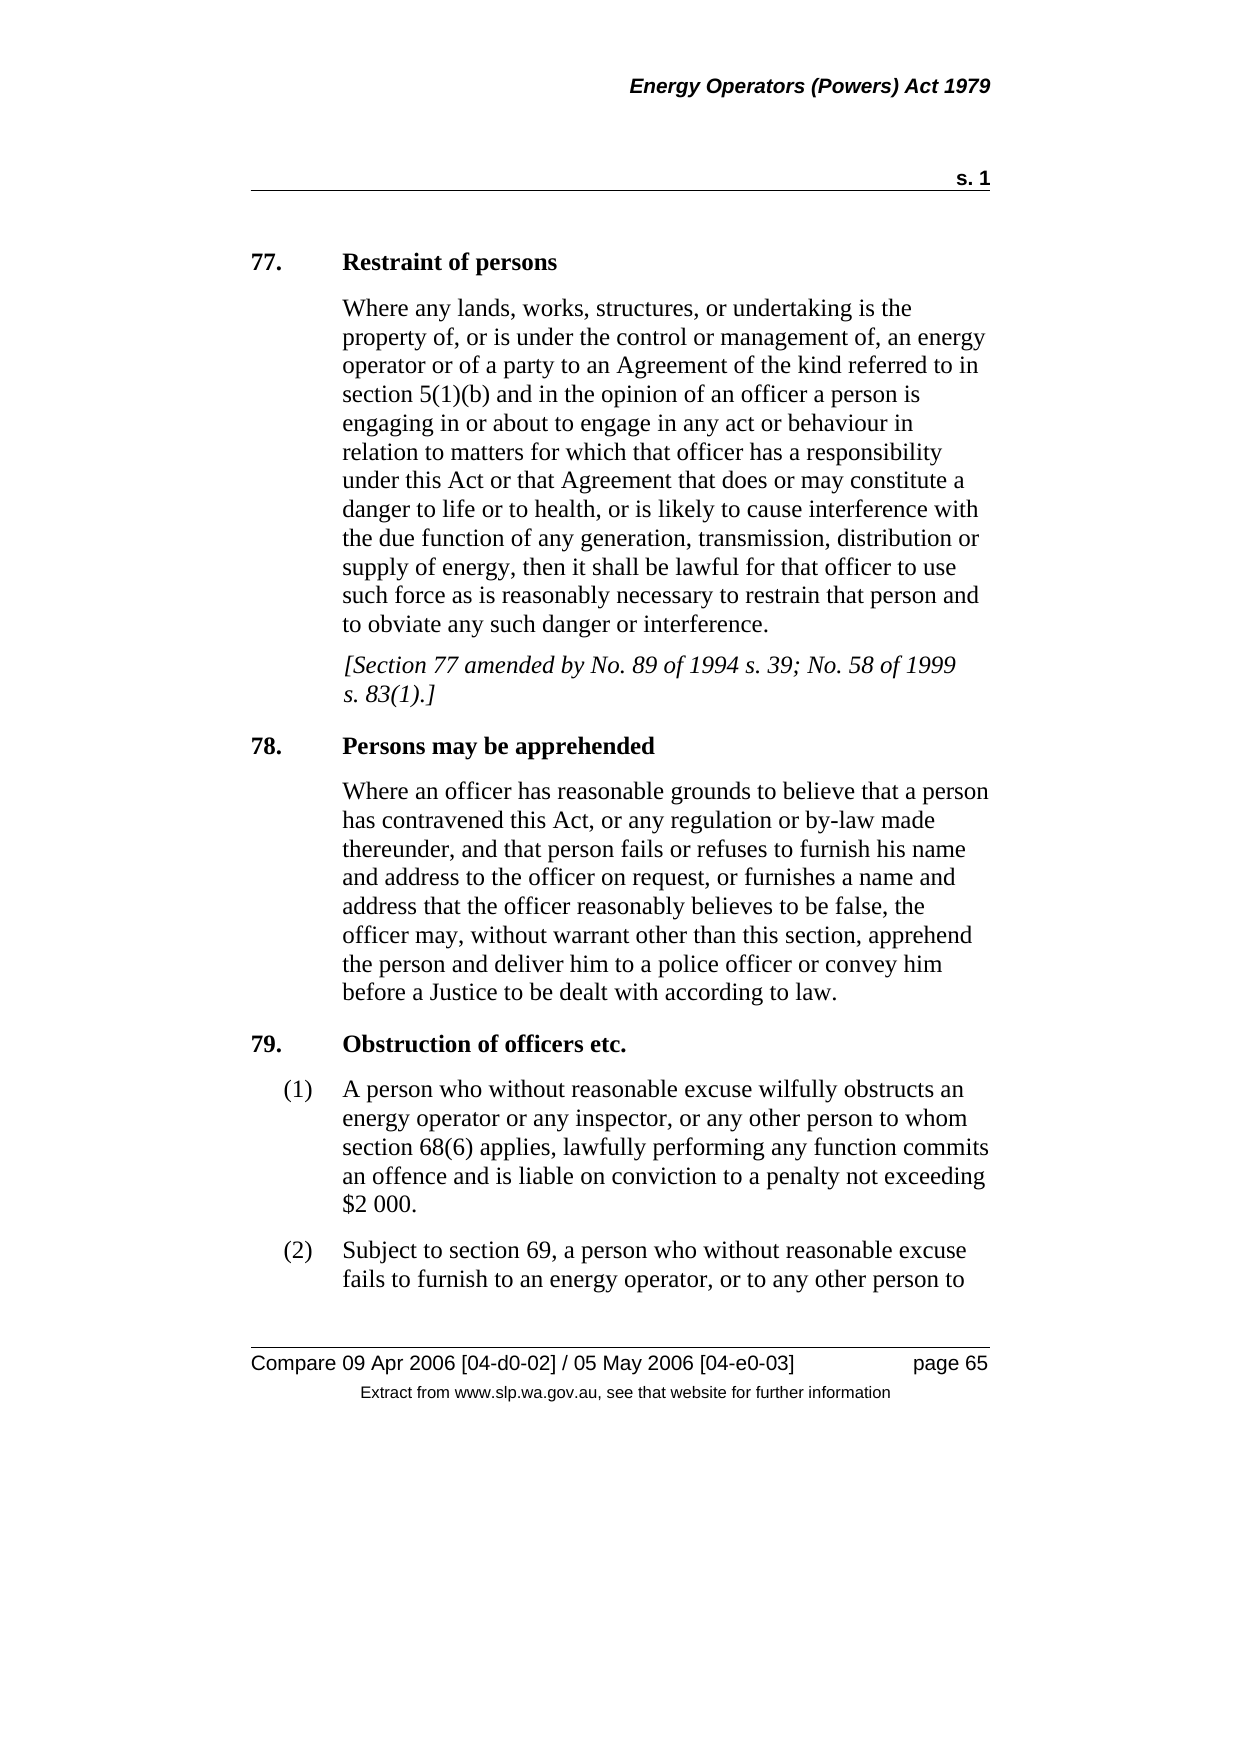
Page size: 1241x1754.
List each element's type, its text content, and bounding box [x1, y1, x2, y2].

subtitle 78. Persons may be apprehended [251, 731, 990, 759]
text (1) A person who without reasonable excuse wilfully obstructs an energy operator or any inspector, or any other person to whom section 68(6) applies, lawfully performing any function commits an offence and is liable on conviction to a penalty not exceeding $2 000. [251, 1074, 990, 1218]
text Where any lands, works, structures, or undertaking is the property of, or is under the control or management of, an energy operator or of a party to an Agreement of the kind referred to in section 5(1)(b) and in the opinion of an officer a person is engaging in or about to engage in any act or behaviour in relation to matters for which that officer has a responsibility under this Act or that Agreement that does or may constitute a danger to life or to health, or is likely to cause interference with the due function of any generation, transmission, distribution or supply of energy, then it shall be lawful for that officer to use such force as is reasonably necessary to restrain that person and to obviate any such danger or interference. [251, 293, 990, 638]
subtitle 79. Obstruction of officers etc. [251, 1029, 990, 1058]
text Where an officer has reasonable grounds to believe that a person has contravened this Act, or any regulation or by-law made thereunder, and that person fails or refuses to furnish his name and address to the officer on request, or furnishes a name and address that the officer reasonably believes to be false, the officer may, without warrant other than this section, apprehend the person and deliver him to a police officer or convey him before a Justice to be dealt with according to law. [251, 776, 990, 1006]
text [251, 1235, 990, 1292]
text [Section 77 amended by No. 89 of 1994 s. 39; No. 58 of 1999 s. 83(1).] [251, 650, 990, 708]
subtitle 77. Restraint of persons [251, 247, 990, 276]
